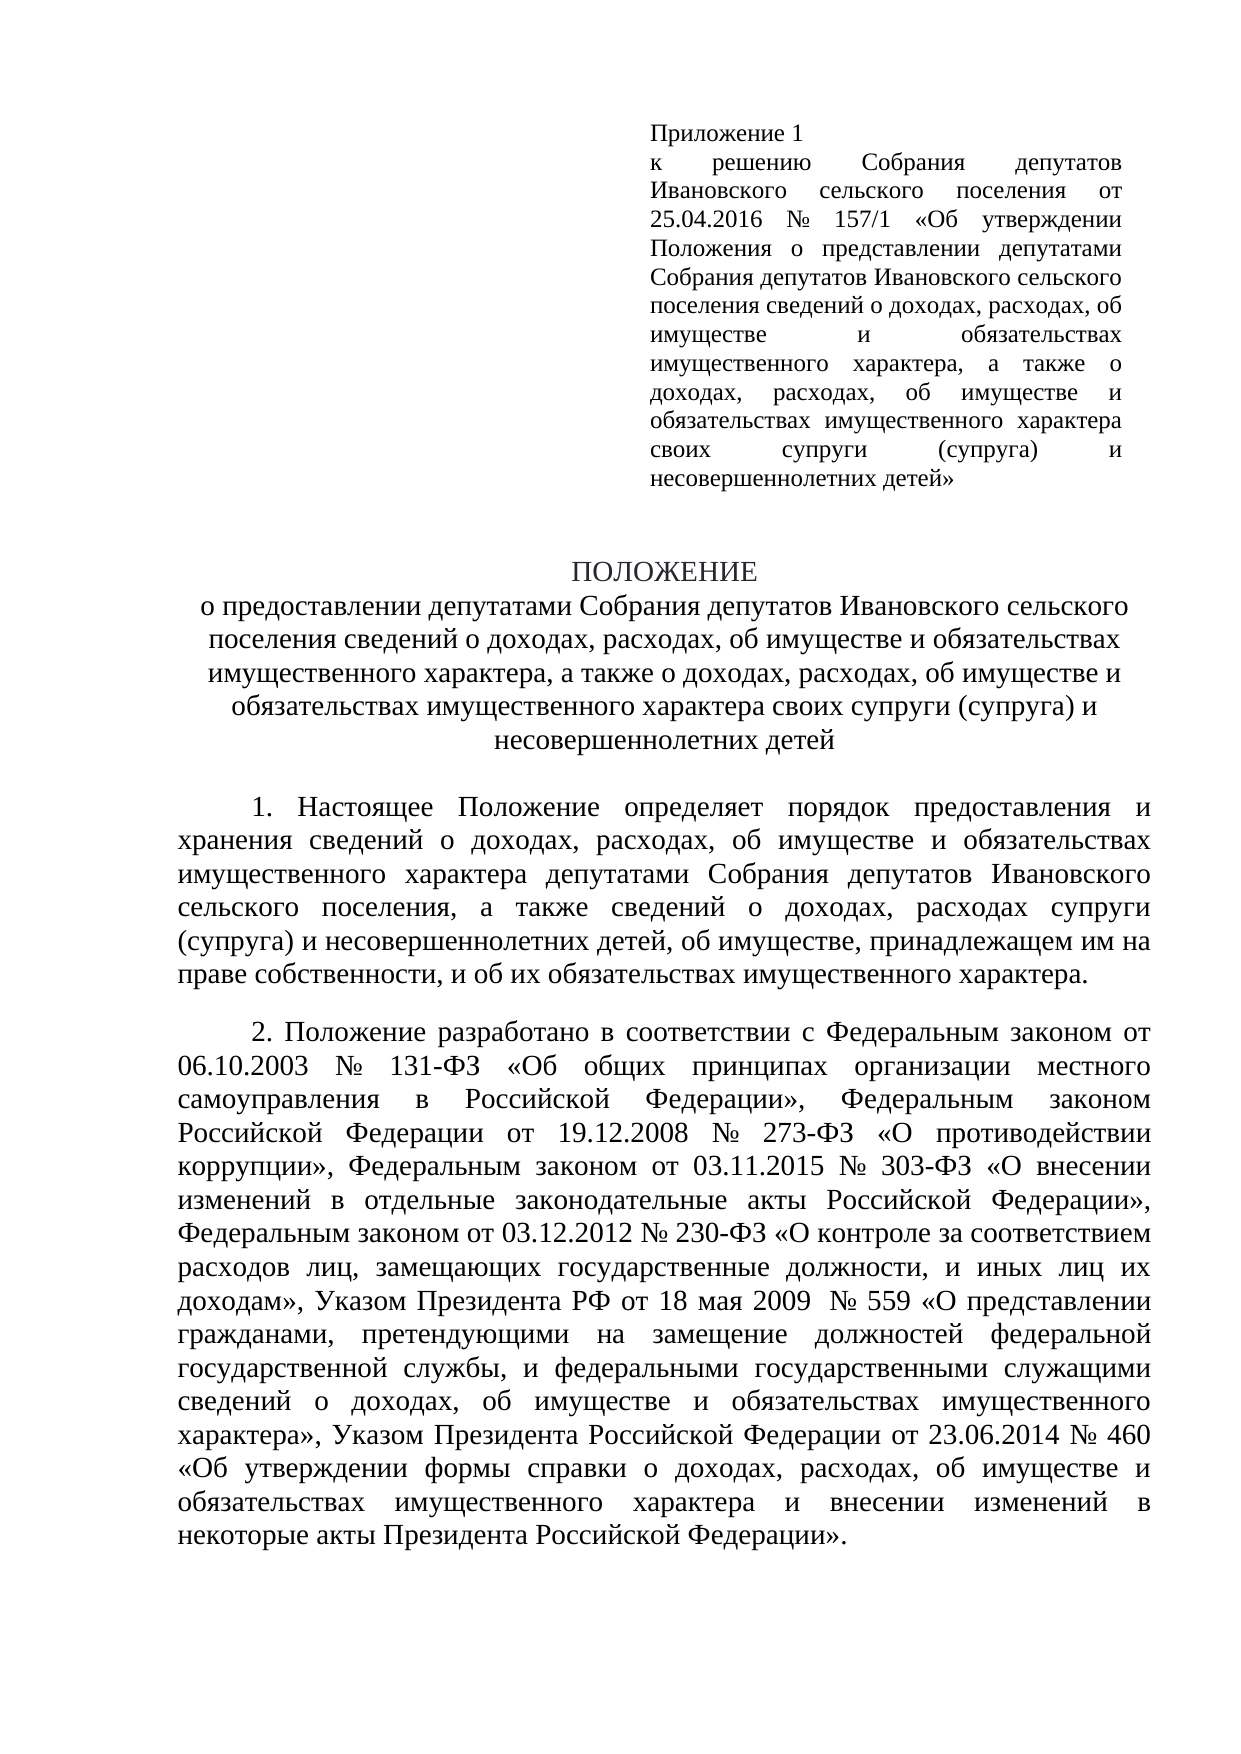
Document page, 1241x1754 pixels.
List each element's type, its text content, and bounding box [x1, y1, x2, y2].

text к решению Собрания депутатов Ивановского сельского поселения от 25.04.2016 № 157/1 «Об утверждении Положения о представлении депутатами Собрания депутатов Ивановского сельского поселения сведений о доходах, расходах, об имуществе и обязательствах имущественного характера, а также о доходах, расходах, об имуществе и обязательствах имущественного характера своих супруги (супруга) и несовершеннолетних детей» [650, 147, 1122, 492]
text 2. Положение разработано в соответствии с Федеральным законом от 06.10.2003 № 131-ФЗ «Об общих принципах организации местного самоуправления в Российской Федерации», Федеральным законом Российской Федерации от 19.12.2008 № 273-ФЗ «О противодействии коррупции», Федеральным законом от 03.11.2015 № 303-ФЗ «О внесении изменений в отдельные законодательные акты Российской Федерации», Федеральным законом от 03.12.2012 № 230-ФЗ «О контроле за соответствием расходов лиц, замещающих государственные должности, и иных лиц их доходам», Указом Президента РФ от 18 мая 2009 № 559 «О представлении гражданами, претендующими на замещение должностей федеральной государственной службы, и федеральными государственными служащими сведений о доходах, об имуществе и обязательствах имущественного характера», Указом Президента Российской Федерации от 23.06.2014 № 460 «Об утверждении формы справки о доходах, расходах, об имуществе и обязательствах имущественного характера и внесении изменений в некоторые акты Президента Российской Федерации». [177, 1014, 1152, 1551]
text о предоставлении депутатами Собрания депутатов Ивановского сельского поселения сведений о доходах, расходах, об имуществе и обязательствах имущественного характера, а также о доходах, расходах, об имуществе и обязательствах имущественного характера своих супруги (супруга) и несовершеннолетних детей [177, 588, 1152, 755]
text 1. Настоящее Положение определяет порядок предоставления и хранения сведений о доходах, расходах, об имуществе и обязательствах имущественного характера депутатами Собрания депутатов Ивановского сельского поселения, а также сведений о доходах, расходах супруги (супруга) и несовершеннолетних детей, об имуществе, принадлежащем им на праве собственности, и об их обязательствах имущественного характера. [177, 789, 1152, 990]
text Приложение 1 [650, 118, 1122, 147]
text ПОЛОЖЕНИЕ [177, 554, 1152, 588]
